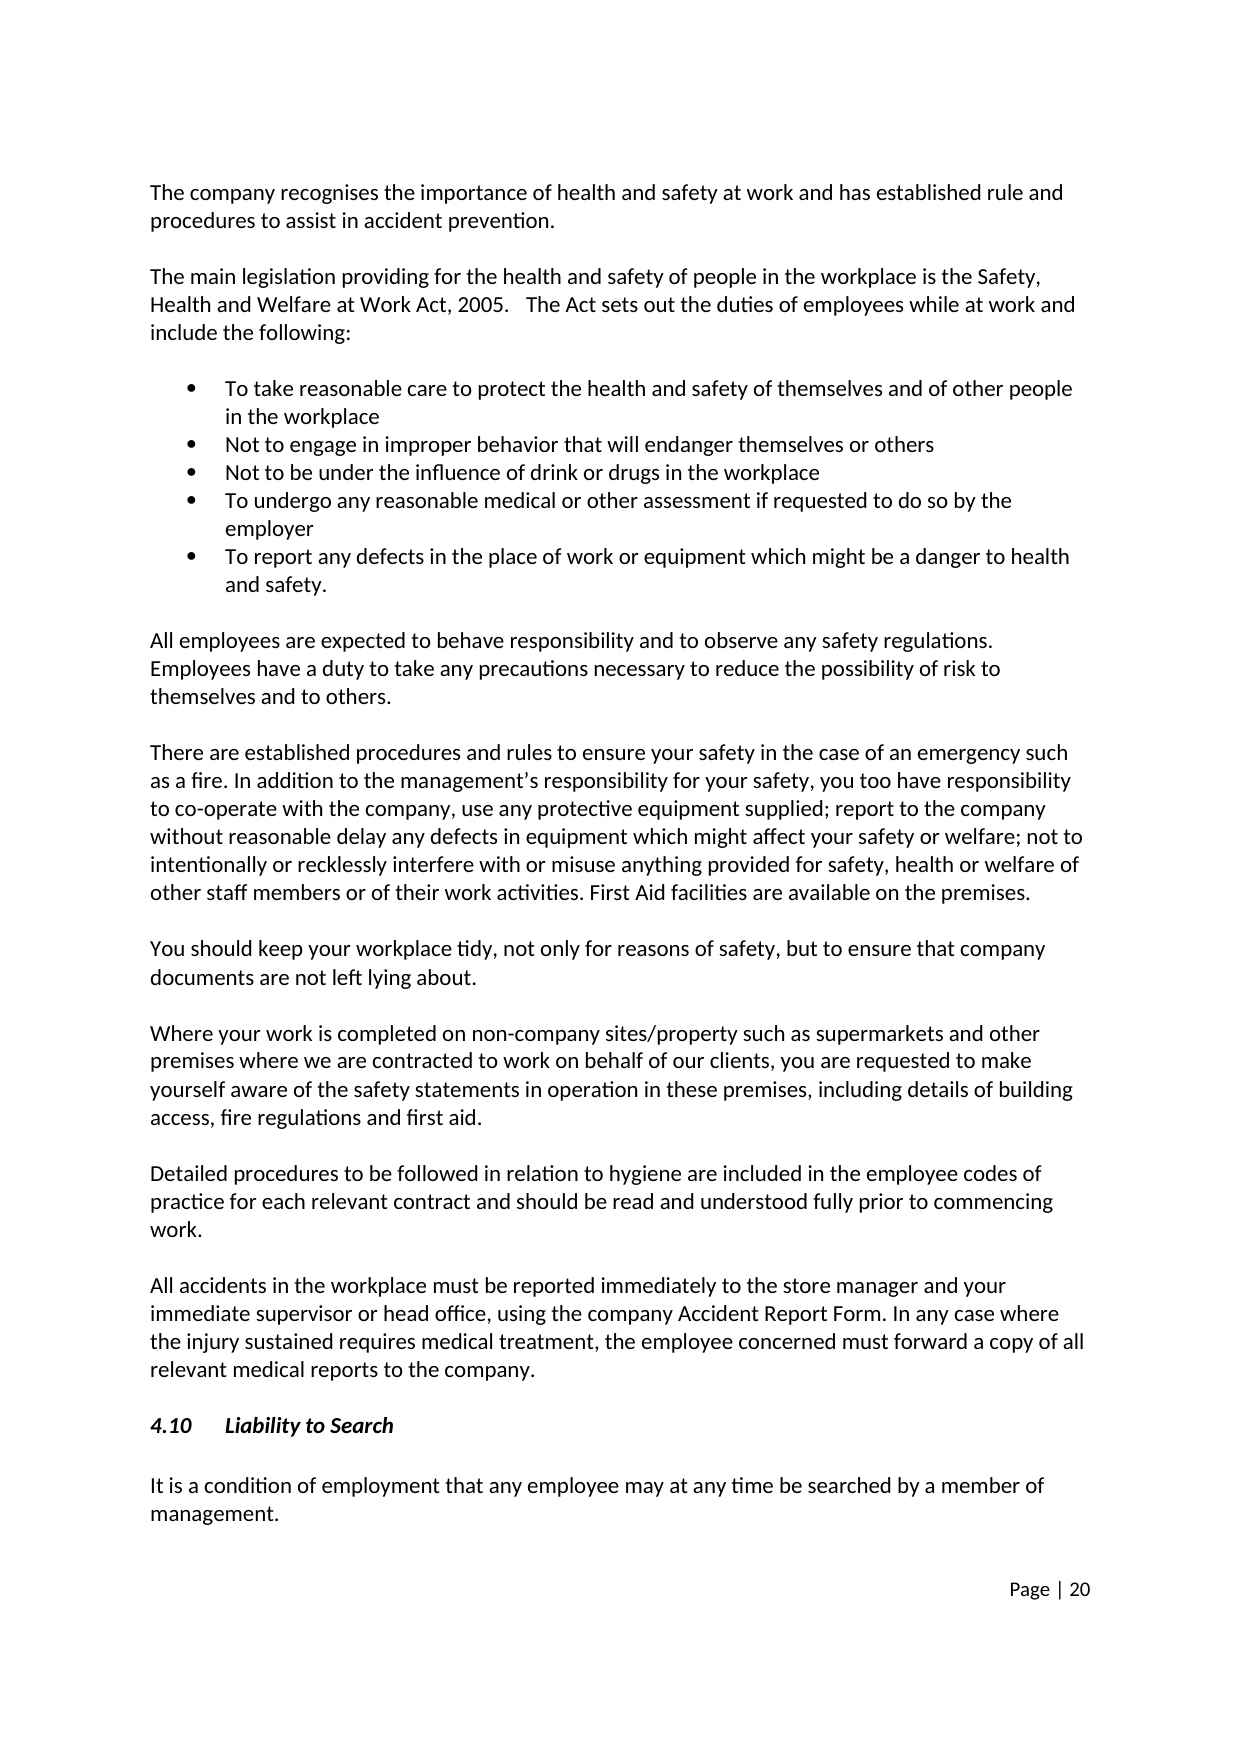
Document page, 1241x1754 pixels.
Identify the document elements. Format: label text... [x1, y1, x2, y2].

list To take reasonable care to protect the health and safety of themselves and of other people in the workplace [187, 374, 1090, 430]
text There are established procedures and rules to ensure your safety in the case of an emergency such as a fire. In addition to the management’s responsibility for your safety, you too have responsibility to co-operate with the company, use any protective equipment supplied; report to the company without reasonable delay any defects in equipment which might affect your safety or welfare; not to intentionally or recklessly interfere with or misuse anything provided for safety, health or welfare of other staff members or of their work activities. First Aid facilities are available on the premises. [150, 738, 1090, 907]
list To report any defects in the place of work or equipment which might be a danger to health and safety. [187, 542, 1090, 598]
text Where your work is completed on non-company sites/property such as supermarkets and other premises where we are contracted to work on behalf of our clients, you are requested to make yourself aware of the safety statements in operation in these premises, including details of building access, fire regulations and first aid. [150, 1019, 1090, 1131]
text All employees are expected to behave responsibility and to observe any safety regulations. Employees have a duty to take any precautions necessary to reduce the possibility of risk to themselves and to others. [150, 626, 1090, 710]
text The main legislation providing for the health and safety of people in the workplace is the Safety, Health and Welfare at Work Act, 2005. The Act sets out the duties of employees while at work and include the following: [150, 262, 1090, 346]
subtitle 4.10 Liability to Search [150, 1411, 1090, 1439]
text Detailed procedures to be followed in relation to hygiene are included in the employee codes of practice for each relevant contract and should be read and understood fully prior to commencing work. [150, 1159, 1090, 1243]
text You should keep your workplace tidy, not only for reasons of safety, but to ensure that company documents are not left lying about. [150, 934, 1090, 991]
text The company recognises the importance of health and safety at work and has established rule and procedures to assist in accident prevention. [150, 178, 1090, 234]
text It is a condition of employment that any employee may at any time be searched by a member of management. [150, 1471, 1090, 1527]
list Not to be under the influence of drink or drugs in the workplace [187, 458, 1090, 486]
list To undergo any reasonable medical or other assessment if requested to do so by the employer [187, 486, 1090, 542]
list Not to engage in improper behavior that will endanger themselves or others [187, 430, 1090, 458]
text All accidents in the workplace must be reported immediately to the store manager and your immediate supervisor or head office, using the company Accident Report Form. In any case where the injury sustained requires medical treatment, the employee concerned must forward a copy of all relevant medical reports to the company. [150, 1271, 1090, 1383]
